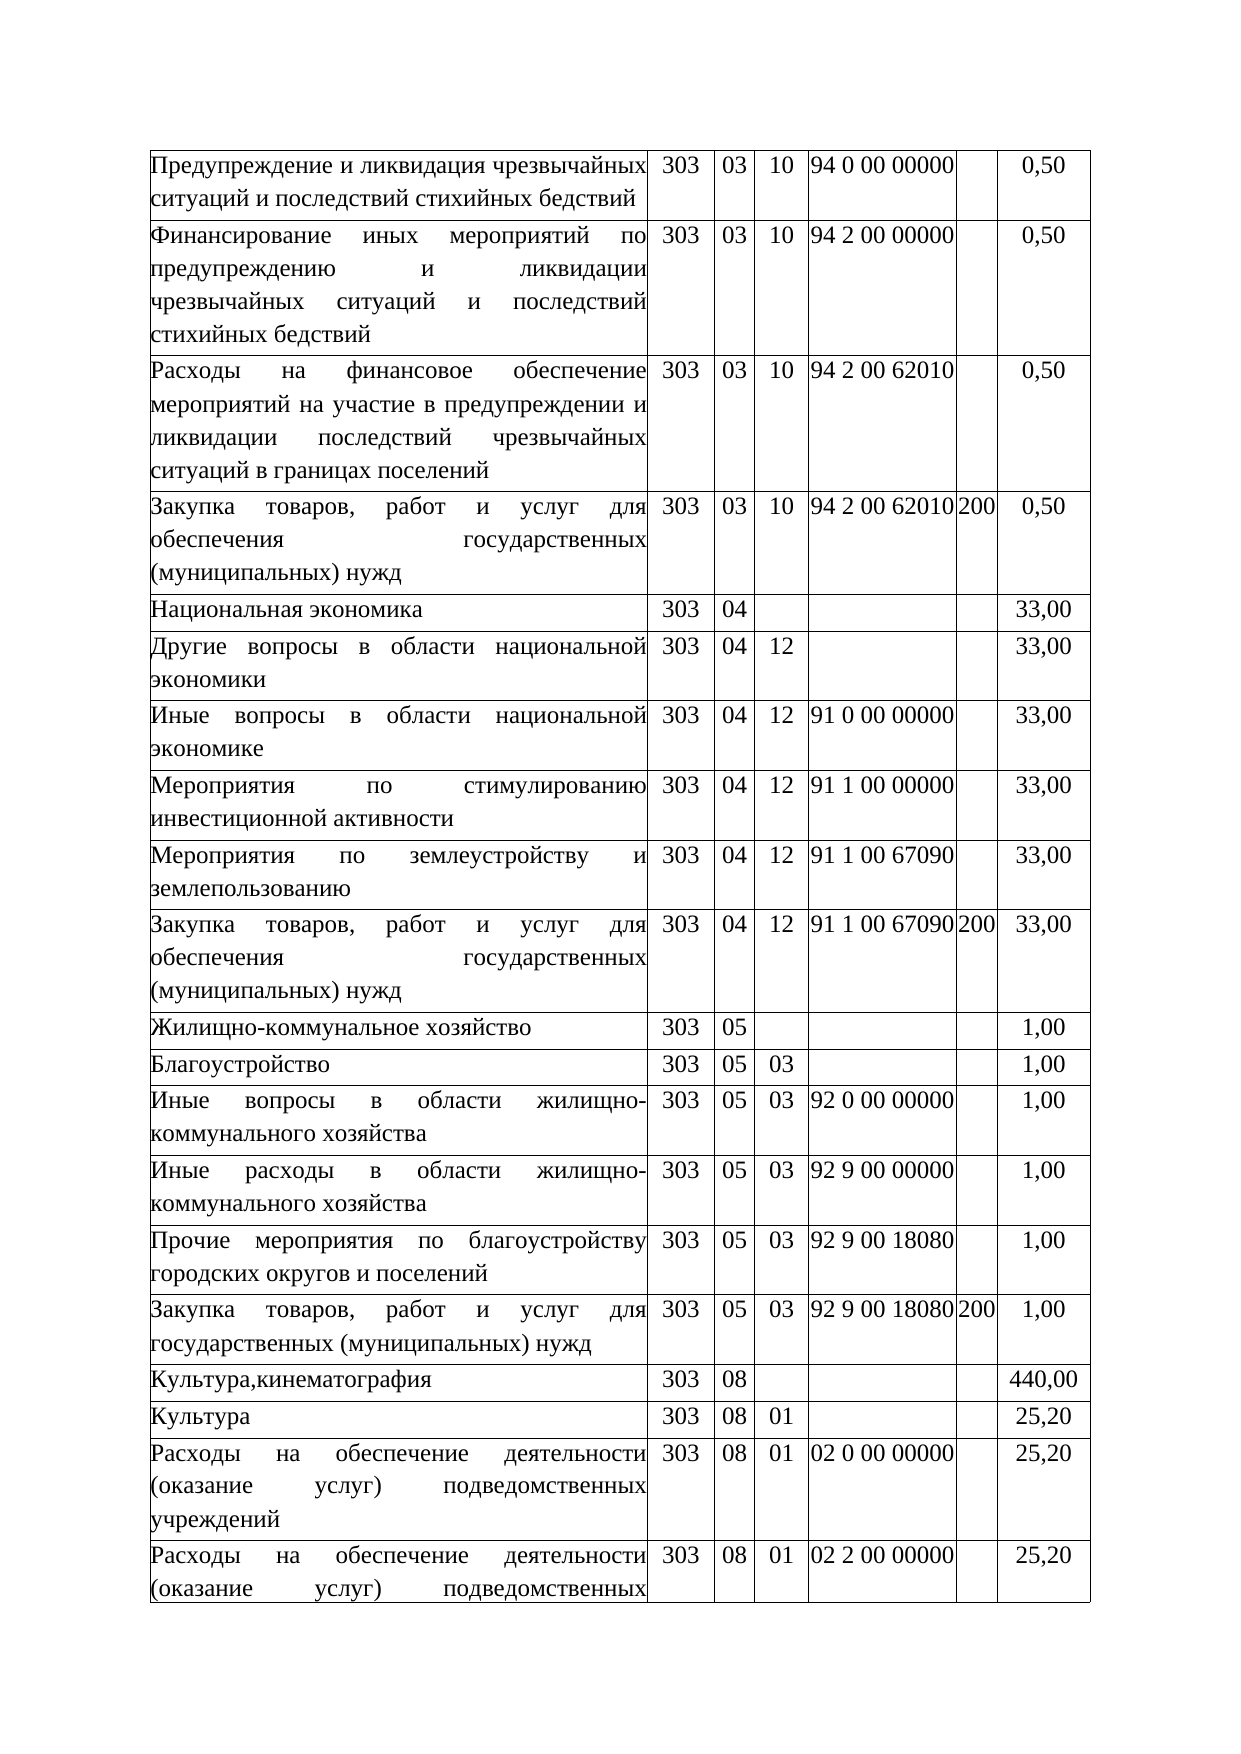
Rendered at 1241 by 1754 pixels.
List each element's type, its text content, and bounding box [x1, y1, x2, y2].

table_cell 04 [715, 632, 754, 700]
table_cell 05 [715, 1013, 754, 1049]
table_cell 200 [957, 492, 997, 594]
table_cell 03 [715, 356, 754, 491]
table_cell 303 [648, 632, 714, 700]
table_cell Закупка товаров, работ и услуг для государственных (муниципальных) нужд [151, 1295, 647, 1364]
table_cell 33,00 [998, 910, 1090, 1012]
table_cell 25,20 [998, 1402, 1090, 1437]
table_cell [957, 1226, 997, 1294]
table_cell 12 [755, 632, 808, 700]
table_cell 303 [648, 221, 714, 355]
table_cell [755, 595, 808, 631]
table_cell [809, 1402, 956, 1437]
table_cell 05 [715, 1295, 754, 1364]
table_cell [957, 1402, 997, 1437]
table_cell 10 [755, 356, 808, 491]
table_cell 08 [715, 1402, 754, 1437]
table_cell 1,00 [998, 1156, 1090, 1225]
table_cell 303 [648, 1086, 714, 1155]
table_cell 200 [957, 910, 997, 1012]
table_cell Иные вопросы в области национальной экономике [151, 701, 647, 770]
table_cell 33,00 [998, 841, 1090, 909]
table_cell Расходы на финансовое обеспечение мероприятий на участие в предупреждении и ликвидации последствий чрезвычайных ситуаций в границах поселений [151, 356, 647, 491]
table_cell 02 2 00 00000 [809, 1541, 956, 1602]
table_cell 1,00 [998, 1086, 1090, 1155]
table_cell 92 9 00 18080 [809, 1226, 956, 1294]
table_cell 91 1 00 67090 [809, 910, 956, 1012]
table_cell 10 [755, 492, 808, 594]
table_cell Культура,кинематография [151, 1365, 647, 1401]
table_cell [755, 1013, 808, 1049]
table_cell 04 [715, 910, 754, 1012]
table_cell 10 [755, 151, 808, 220]
table_cell 01 [755, 1439, 808, 1540]
table_cell 303 [648, 1050, 714, 1085]
table_cell 12 [755, 910, 808, 1012]
table_cell 1,00 [998, 1013, 1090, 1049]
table_cell 03 [715, 492, 754, 594]
table_cell [957, 1365, 997, 1401]
table_cell 1,00 [998, 1295, 1090, 1364]
table_cell 303 [648, 595, 714, 631]
table_cell 10 [755, 221, 808, 355]
table_cell Иные расходы в области жилищно-коммунального хозяйства [151, 1156, 647, 1225]
table_cell 303 [648, 841, 714, 909]
table_cell [957, 356, 997, 491]
table_cell 33,00 [998, 595, 1090, 631]
table_cell 33,00 [998, 771, 1090, 839]
table_cell 303 [648, 356, 714, 491]
table_cell [957, 1013, 997, 1049]
table_cell [957, 841, 997, 909]
table_cell 1,00 [998, 1050, 1090, 1085]
table_cell Благоустройство [151, 1050, 647, 1085]
table_cell [957, 151, 997, 220]
table_cell 08 [715, 1439, 754, 1540]
table_cell [957, 632, 997, 700]
table_cell Финансирование иных мероприятий по предупреждению и ликвидации чрезвычайных ситуаций и последствий стихийных бедствий [151, 221, 647, 355]
table_cell [809, 632, 956, 700]
table_cell 05 [715, 1226, 754, 1294]
table_cell 94 0 00 00000 [809, 151, 956, 220]
table_cell 92 9 00 18080 [809, 1295, 956, 1364]
table_cell Иные вопросы в области жилищно-коммунального хозяйства [151, 1086, 647, 1155]
table_cell 04 [715, 701, 754, 770]
table_cell 94 2 00 00000 [809, 221, 956, 355]
table_cell 303 [648, 151, 714, 220]
table_cell [809, 1050, 956, 1085]
table_cell 303 [648, 1013, 714, 1049]
table_cell [957, 701, 997, 770]
table_cell 08 [715, 1365, 754, 1401]
table_cell Мероприятия по стимулированию инвестиционной активности [151, 771, 647, 839]
table_cell 0,50 [998, 221, 1090, 355]
table_cell Другие вопросы в области национальной экономики [151, 632, 647, 700]
table_cell 92 9 00 00000 [809, 1156, 956, 1225]
table_cell 91 1 00 67090 [809, 841, 956, 909]
table_cell 03 [715, 151, 754, 220]
table_cell 92 0 00 00000 [809, 1086, 956, 1155]
table_cell [809, 1013, 956, 1049]
table_cell 94 2 00 62010 [809, 492, 956, 594]
table_cell Закупка товаров, работ и услуг для обеспечения государственных (муниципальных) нужд [151, 910, 647, 1012]
table_cell 12 [755, 771, 808, 839]
table_cell 12 [755, 841, 808, 909]
table_cell Мероприятия по землеустройству и землепользованию [151, 841, 647, 909]
table_cell 08 [715, 1541, 754, 1602]
table_cell [957, 595, 997, 631]
table_cell 25,20 [998, 1541, 1090, 1602]
table_cell 03 [755, 1226, 808, 1294]
table_cell 04 [715, 841, 754, 909]
table_cell Расходы на обеспечение деятельности (оказание услуг) подведомственных учреждений [151, 1439, 647, 1540]
table_cell 200 [957, 1295, 997, 1364]
table_cell 04 [715, 771, 754, 839]
table_cell 01 [755, 1541, 808, 1602]
table_cell [957, 1541, 997, 1602]
table_cell 303 [648, 1439, 714, 1540]
table_cell 03 [715, 221, 754, 355]
table_cell 12 [755, 701, 808, 770]
table_cell 303 [648, 701, 714, 770]
table_cell [957, 1086, 997, 1155]
table_cell [957, 1050, 997, 1085]
table_cell 02 0 00 00000 [809, 1439, 956, 1540]
table_cell Национальная экономика [151, 595, 647, 631]
table_cell 03 [755, 1050, 808, 1085]
table_cell 01 [755, 1402, 808, 1437]
table_cell 25,20 [998, 1439, 1090, 1540]
table_cell 33,00 [998, 632, 1090, 700]
table_cell [809, 595, 956, 631]
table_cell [151, 1541, 647, 1602]
table_cell 303 [648, 1541, 714, 1602]
table_cell 05 [715, 1156, 754, 1225]
table_cell 0,50 [998, 492, 1090, 594]
table_cell 0,50 [998, 151, 1090, 220]
table_cell [809, 1365, 956, 1401]
table_cell Предупреждение и ликвидация чрезвычайных ситуаций и последствий стихийных бедствий [151, 151, 647, 220]
table_cell [957, 1156, 997, 1225]
table_cell Жилищно-коммунальное хозяйство [151, 1013, 647, 1049]
table_cell 303 [648, 1402, 714, 1437]
table_cell 03 [755, 1156, 808, 1225]
table_cell 94 2 00 62010 [809, 356, 956, 491]
table_cell 0,50 [998, 356, 1090, 491]
table_cell 303 [648, 1156, 714, 1225]
table_cell 91 0 00 00000 [809, 701, 956, 770]
table_cell [755, 1365, 808, 1401]
table_cell Прочие мероприятия по благоустройству городских округов и поселений [151, 1226, 647, 1294]
table_cell [957, 771, 997, 839]
table_cell 1,00 [998, 1226, 1090, 1294]
table_cell 303 [648, 492, 714, 594]
table_cell 33,00 [998, 701, 1090, 770]
table_cell 303 [648, 1226, 714, 1294]
table_cell [957, 1439, 997, 1540]
table_cell 303 [648, 910, 714, 1012]
table_cell 303 [648, 1295, 714, 1364]
table_cell 05 [715, 1050, 754, 1085]
table_cell 91 1 00 00000 [809, 771, 956, 839]
table_cell [957, 221, 997, 355]
table_cell 303 [648, 1365, 714, 1401]
table_cell 03 [755, 1295, 808, 1364]
table_cell 04 [715, 595, 754, 631]
table_cell Культура [151, 1402, 647, 1437]
table_cell 440,00 [998, 1365, 1090, 1401]
table_cell 303 [648, 771, 714, 839]
table_cell Закупка товаров, работ и услуг для обеспечения государственных (муниципальных) нужд [151, 492, 647, 594]
table_cell 03 [755, 1086, 808, 1155]
table_cell 05 [715, 1086, 754, 1155]
